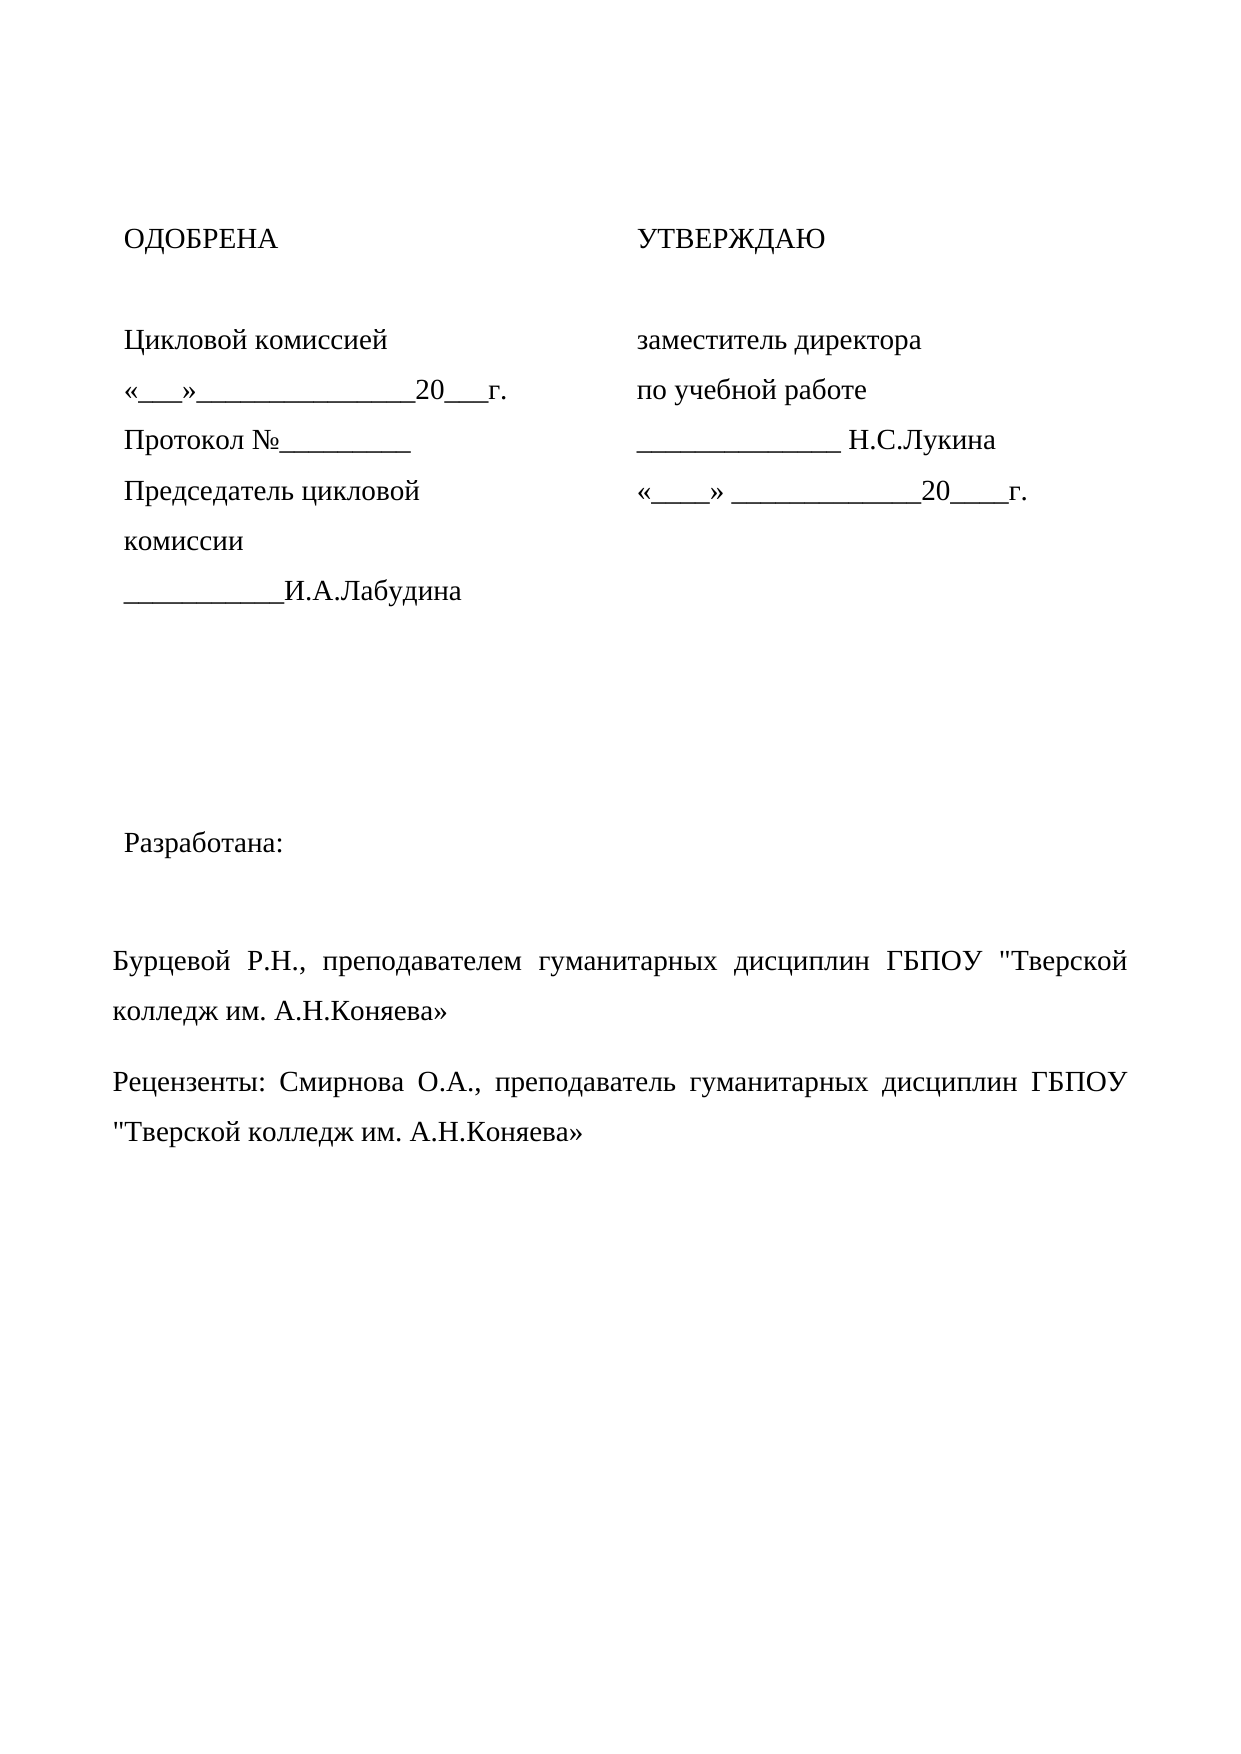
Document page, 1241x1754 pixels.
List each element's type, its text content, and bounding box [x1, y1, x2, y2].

table_header ОДОБРЕНА Цикловой комиссией «___»_______________20___г. Протокол №_________ Председатель цикловой комиссии ___________И.А.Лабудина Разработана: [112, 221, 625, 872]
text Рецензенты: Смирнова О.А., преподаватель гуманитарных дисциплин ГБПОУ "Тверской колледж им. А.Н.Коняева» [112, 1064, 1128, 1148]
table_header УТВЕРЖДАЮ заместитель директора по учебной работе ______________ Н.С.Лукина «____» _____________20____г. [625, 221, 1139, 872]
text Бурцевой Р.Н., преподавателем гуманитарных дисциплин ГБПОУ "Тверской колледж им. А.Н.Коняева» [112, 943, 1128, 1027]
